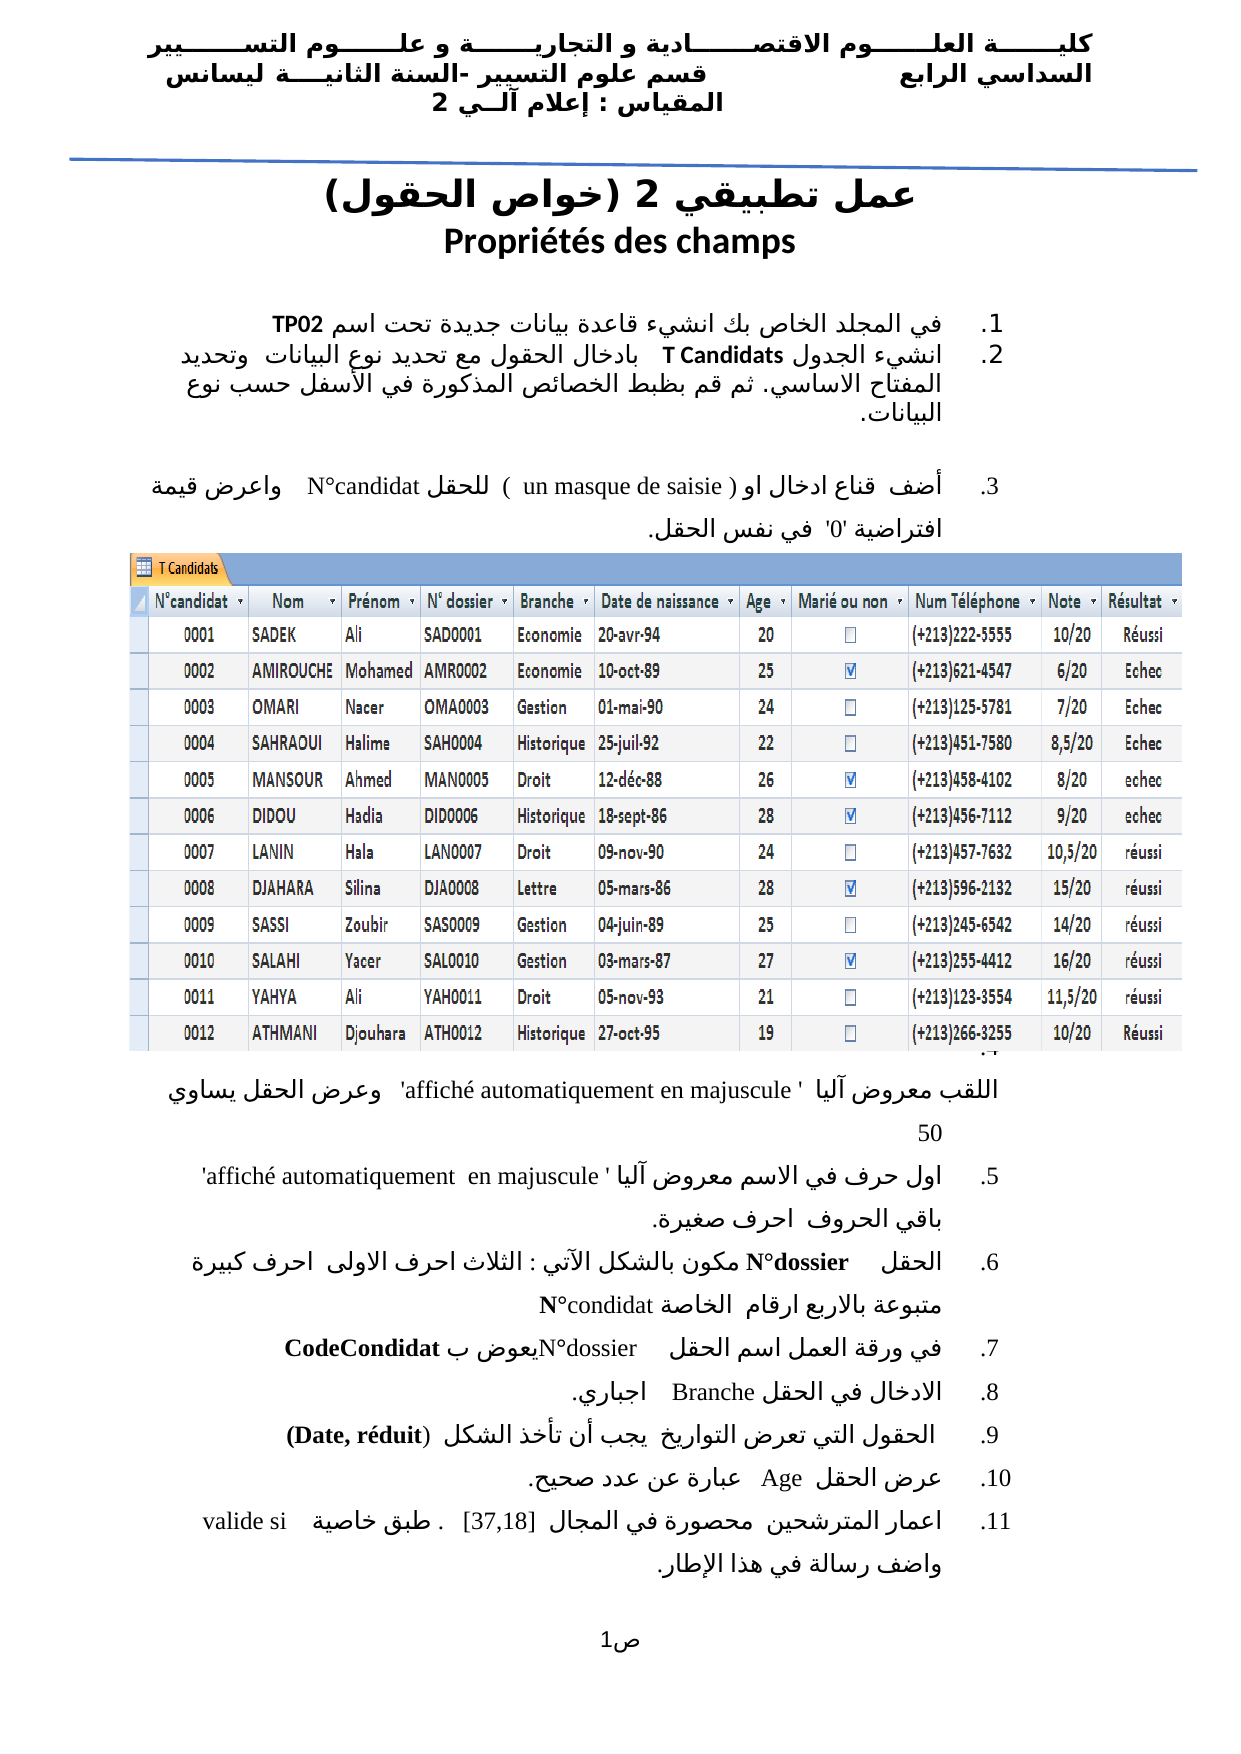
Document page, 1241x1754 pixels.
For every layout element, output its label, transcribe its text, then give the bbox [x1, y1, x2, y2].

list الحقول التي تعرض التواريخ يجب أن تأخذ الشكل (Date, réduit) [148, 1420, 980, 1448]
list اعمار المترشحين محصورة في المجال [37,18] . طبق خاصية valide si [148, 1506, 980, 1535]
text كلية العلوم الاقتصادية و التجارية و علوم التسيير السداسي الرابع قسم علوم التسيير -السنة الثانيــــة ليسانس المقياس : إعلام آلــي 2 [148, 29, 1093, 117]
list اول حرف في الاسم معروض آليا ' affiché automatiquement en majuscule' باقي الحروف احرف صغيرة. [148, 1161, 980, 1233]
list الادخال في الحقل Branche اجباري. [148, 1377, 980, 1405]
text Propriétés des champs [148, 217, 1093, 263]
list عرض الحقل Age عبارة عن عدد صحيح. [148, 1463, 980, 1492]
picture [128, 553, 1180, 1050]
list في ورقة العمل اسم الحقل N°dossierيعوض ب CodeCondidat [148, 1333, 980, 1362]
text واضف رسالة في هذا الإطار. [148, 1549, 943, 1578]
list أضف قناع ادخال او ( un masque de saisie ) للحقل N°candidat واعرض قيمة افتراضية '0' في نفس الحقل. [148, 471, 980, 543]
list الحقل N°dossier مكون بالشكل الآتي : الثلاث احرف الاولى احرف كبيرة متبوعة بالاربع ارقام الخاصة N°condidat [148, 1247, 980, 1319]
list اللقب معروض آليا ' affiché automatiquement en majuscule' وعرض الحقل يساوي 50 [148, 1050, 980, 1147]
list انشيء الجدول T Candidats بادخال الحقول مع تحديد نوع البيانات وتحديد المفتاح الاساسي. ثم قم بظبط الخصائص المذكورة في الأسفل حسب نوع البيانات. [148, 339, 980, 428]
list في المجلد الخاص بك انشيء قاعدة بيانات جديدة تحت اسم TP02 [148, 308, 980, 339]
text عمل تطبيقي 2 (خواص الحقول) [148, 173, 1093, 217]
